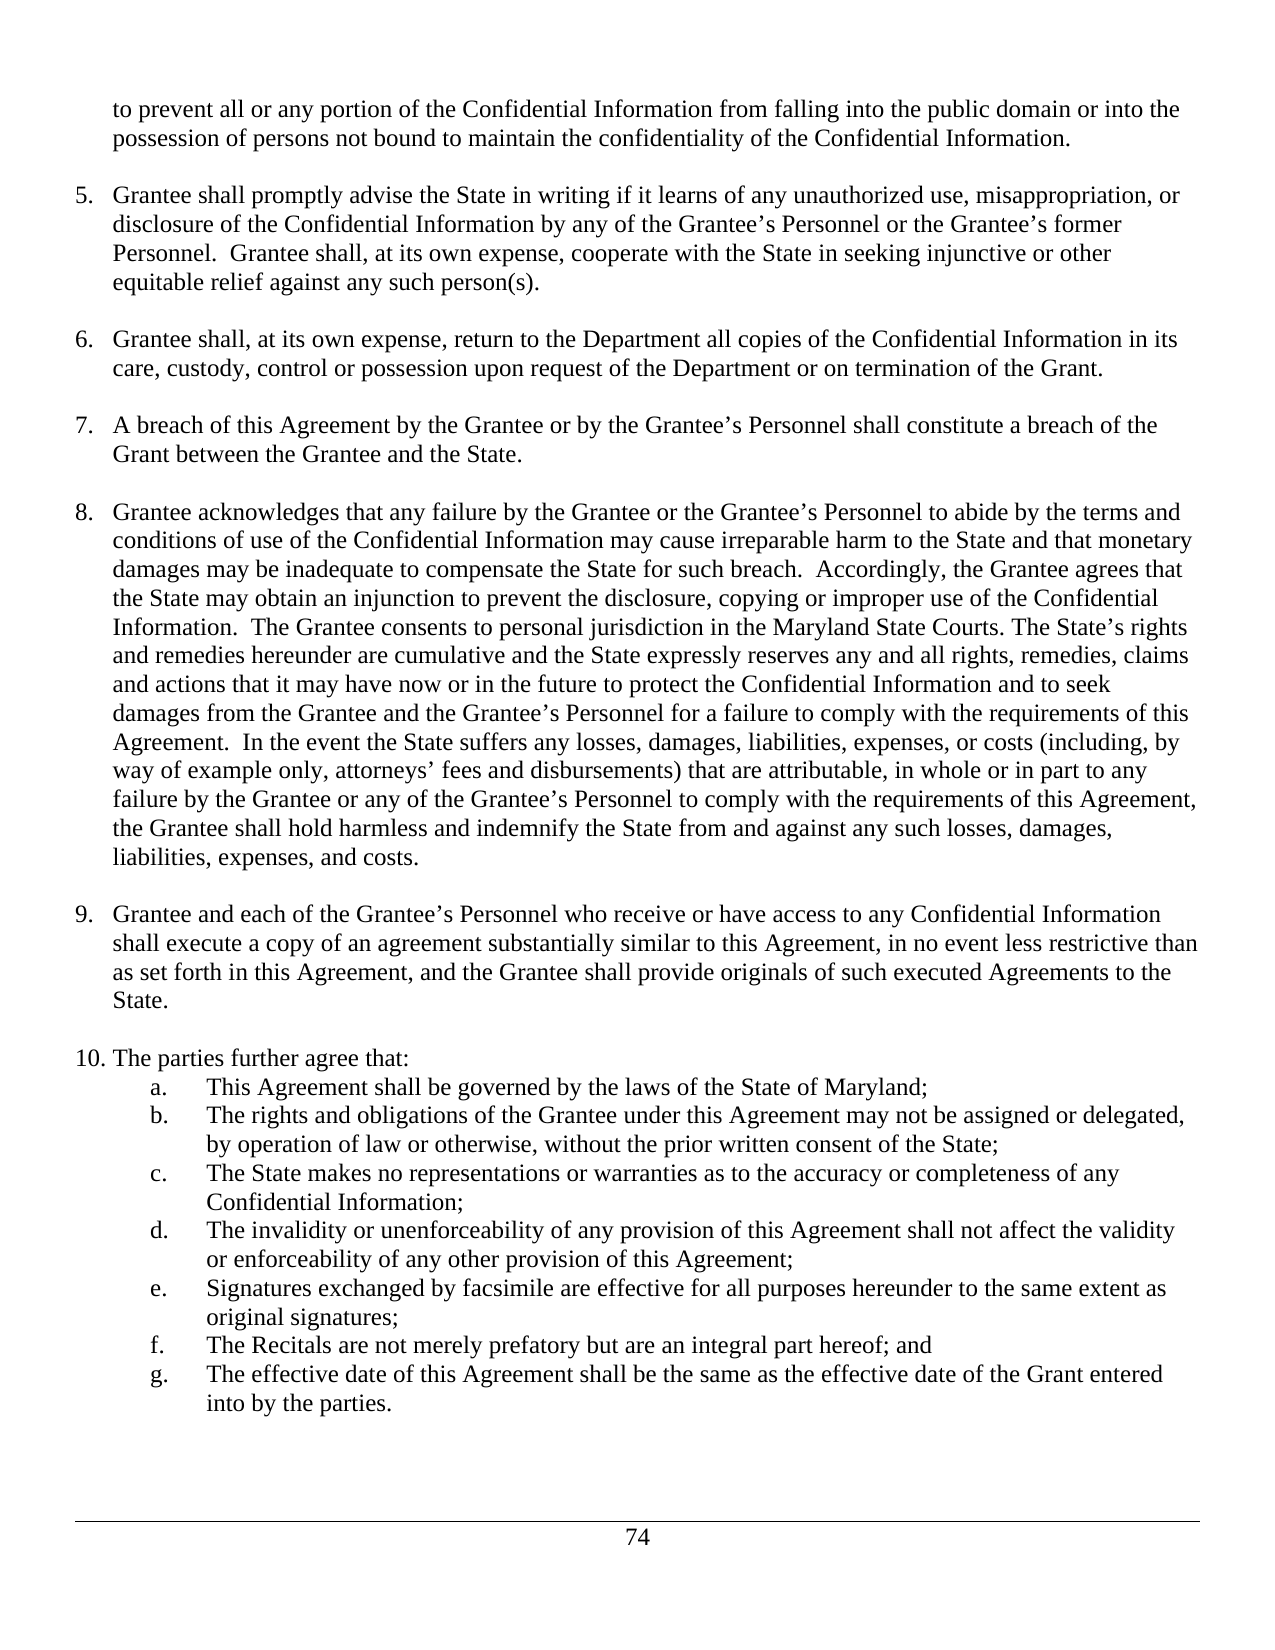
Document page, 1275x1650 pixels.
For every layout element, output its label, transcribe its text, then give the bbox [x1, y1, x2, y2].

text c. The State makes no representations or warranties as to the accuracy or completeness of any Confidential Information; [150, 1158, 1200, 1215]
text 10. The parties further agree that: [75, 1043, 1200, 1072]
text 7. A breach of this Agreement by the Grantee or by the Grantee’s Personnel shall constitute a breach of the Grant between the Grantee and the State. [75, 410, 1200, 468]
text e. Signatures exchanged by facsimile are effective for all purposes hereunder to the same extent as original signatures; [150, 1273, 1200, 1330]
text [75, 94, 1200, 152]
text 8. Grantee acknowledges that any failure by the Grantee or the Grantee’s Personnel to abide by the terms and conditions of use of the Confidential Information may cause irreparable harm to the State and that monetary damages may be inadequate to compensate the State for such breach. Accordingly, the Grantee agrees that the State may obtain an injunction to prevent the disclosure, copying or improper use of the Confidential Information. The Grantee consents to personal jurisdiction in the Maryland State Courts. The State’s rights and remedies hereunder are cumulative and the State expressly reserves any and all rights, remedies, claims and actions that it may have now or in the future to protect the Confidential Information and to seek damages from the Grantee and the Grantee’s Personnel for a failure to comply with the requirements of this Agreement. In the event the State suffers any losses, damages, liabilities, expenses, or costs (including, by way of example only, attorneys’ fees and disbursements) that are attributable, in whole or in part to any failure by the Grantee or any of the Grantee’s Personnel to comply with the requirements of this Agreement, the Grantee shall hold harmless and indemnify the State from and against any such losses, damages, liabilities, expenses, and costs. [75, 497, 1200, 870]
text g. The effective date of this Agreement shall be the same as the effective date of the Grant entered into by the parties. [150, 1359, 1200, 1417]
text 9. Grantee and each of the Grantee’s Personnel who receive or have access to any Confidential Information shall execute a copy of an agreement substantially similar to this Agreement, in no event less restrictive than as set forth in this Agreement, and the Grantee shall provide originals of such executed Agreements to the State. [75, 899, 1200, 1014]
text b. The rights and obligations of the Grantee under this Agreement may not be assigned or delegated, by operation of law or otherwise, without the prior written consent of the State; [150, 1100, 1200, 1158]
text f. The Recitals are not merely prefatory but are an integral part hereof; and [150, 1330, 1200, 1359]
text 6. Grantee shall, at its own expense, return to the Department all copies of the Confidential Information in its care, custody, control or possession upon request of the Department or on termination of the Grant. [75, 324, 1200, 382]
text 5. Grantee shall promptly advise the State in writing if it learns of any unauthorized use, misappropriation, or disclosure of the Confidential Information by any of the Grantee’s Personnel or the Grantee’s former Personnel. Grantee shall, at its own expense, cooperate with the State in seeking injunctive or other equitable relief against any such person(s). [75, 180, 1200, 295]
text d. The invalidity or unenforceability of any provision of this Agreement shall not affect the validity or enforceability of any other provision of this Agreement; [150, 1215, 1200, 1273]
text a. This Agreement shall be governed by the laws of the State of Maryland; [150, 1072, 1200, 1100]
